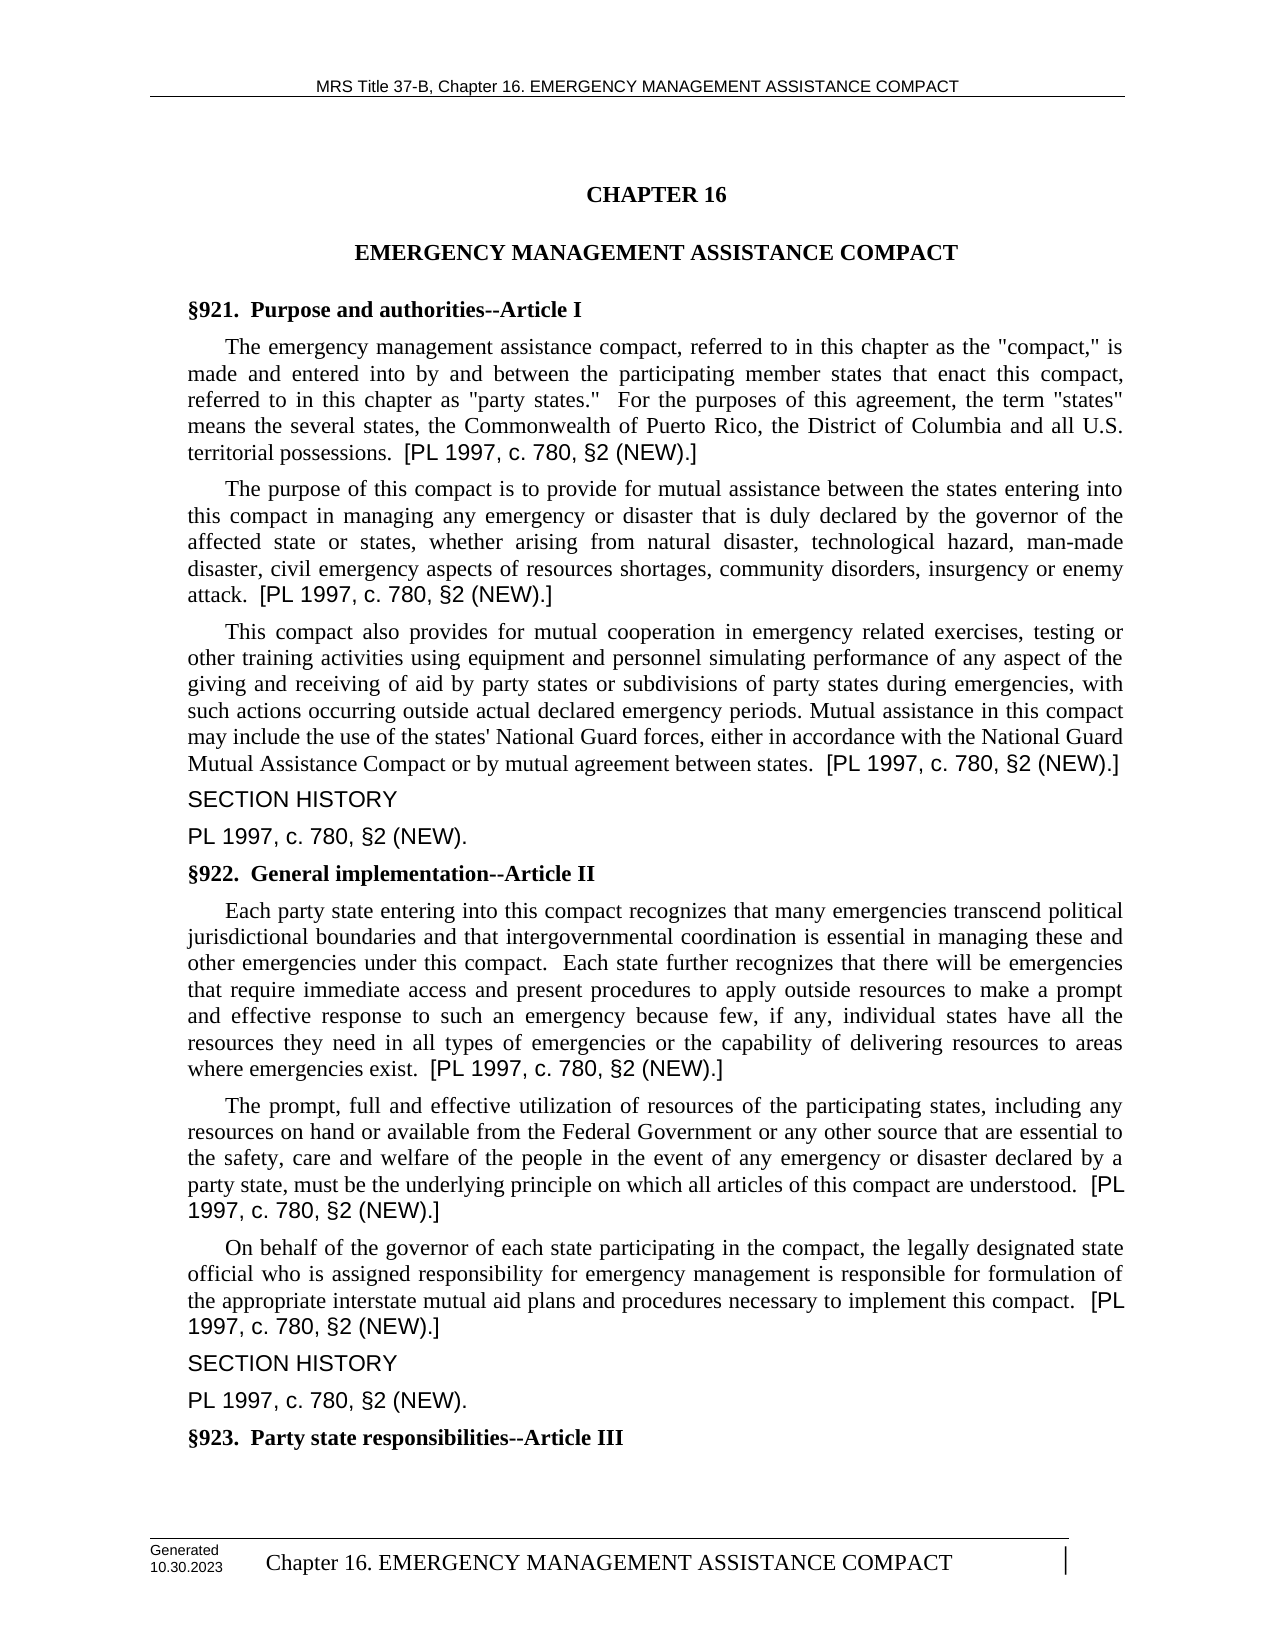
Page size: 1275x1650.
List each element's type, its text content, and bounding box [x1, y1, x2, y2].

text SECTION HISTORY [187, 786, 1125, 813]
text EMERGENCY MANAGEMENT ASSISTANCE COMPACT [187, 239, 1125, 265]
text SECTION HISTORY [187, 1350, 1125, 1376]
text PL 1997, c. 780, §2 (NEW). [187, 823, 1125, 849]
text §921. Purpose and authorities--Article I [187, 296, 1125, 323]
text §922. General implementation--Article II [187, 860, 1125, 886]
text CHAPTER 16 [187, 181, 1125, 208]
text Each party state entering into this compact recognizes that many emergencies transcend political jurisdictional boundaries and that intergovernmental coordination is essential in managing these and other emergencies under this compact. Each state further recognizes that there will be emergencies that require immediate access and present procedures to apply outside resources to make a prompt and effective response to such an emergency because few, if any, individual states have all the resources they need in all types of emergencies or the capability of delivering resources to areas where emergencies exist. [PL 1997, c. 780, §2 (NEW).] [187, 897, 1125, 1081]
text This compact also provides for mutual cooperation in emergency related exercises, testing or other training activities using equipment and personnel simulating performance of any aspect of the giving and receiving of aid by party states or subdivisions of party states during emergencies, with such actions occurring outside actual declared emergency periods. Mutual assistance in this compact may include the use of the states' National Guard forces, either in accordance with the National Guard Mutual Assistance Compact or by mutual agreement between states. [PL 1997, c. 780, §2 (NEW).] [187, 618, 1125, 776]
text The prompt, full and effective utilization of resources of the participating states, including any resources on hand or available from the Federal Government or any other source that are essential to the safety, care and welfare of the people in the event of any emergency or disaster declared by a party state, must be the underlying principle on which all articles of this compact are understood. [PL 1997, c. 780, §2 (NEW).] [187, 1092, 1125, 1224]
text The emergency management assistance compact, referred to in this chapter as the "compact," is made and entered into by and between the participating member states that enact this compact, referred to in this chapter as "party states." For the purposes of this agreement, the term "states" means the several states, the Commonwealth of Puerto Rico, the District of Columbia and all U.S. territorial possessions. [PL 1997, c. 780, §2 (NEW).] [187, 333, 1125, 465]
text The purpose of this compact is to provide for mutual assistance between the states entering into this compact in managing any emergency or disaster that is duly declared by the governor of the affected state or states, whether arising from natural disaster, technological hazard, man-made disaster, civil emergency aspects of resources shortages, community disorders, insurgency or enemy attack. [PL 1997, c. 780, §2 (NEW).] [187, 476, 1125, 607]
text PL 1997, c. 780, §2 (NEW). [187, 1387, 1125, 1413]
text On behalf of the governor of each state participating in the compact, the legally designated state official who is assigned responsibility for emergency management is responsible for formulation of the appropriate interstate mutual aid plans and procedures necessary to implement this compact. [PL 1997, c. 780, §2 (NEW).] [187, 1234, 1125, 1339]
text §923. Party state responsibilities--Article III [187, 1423, 1125, 1450]
